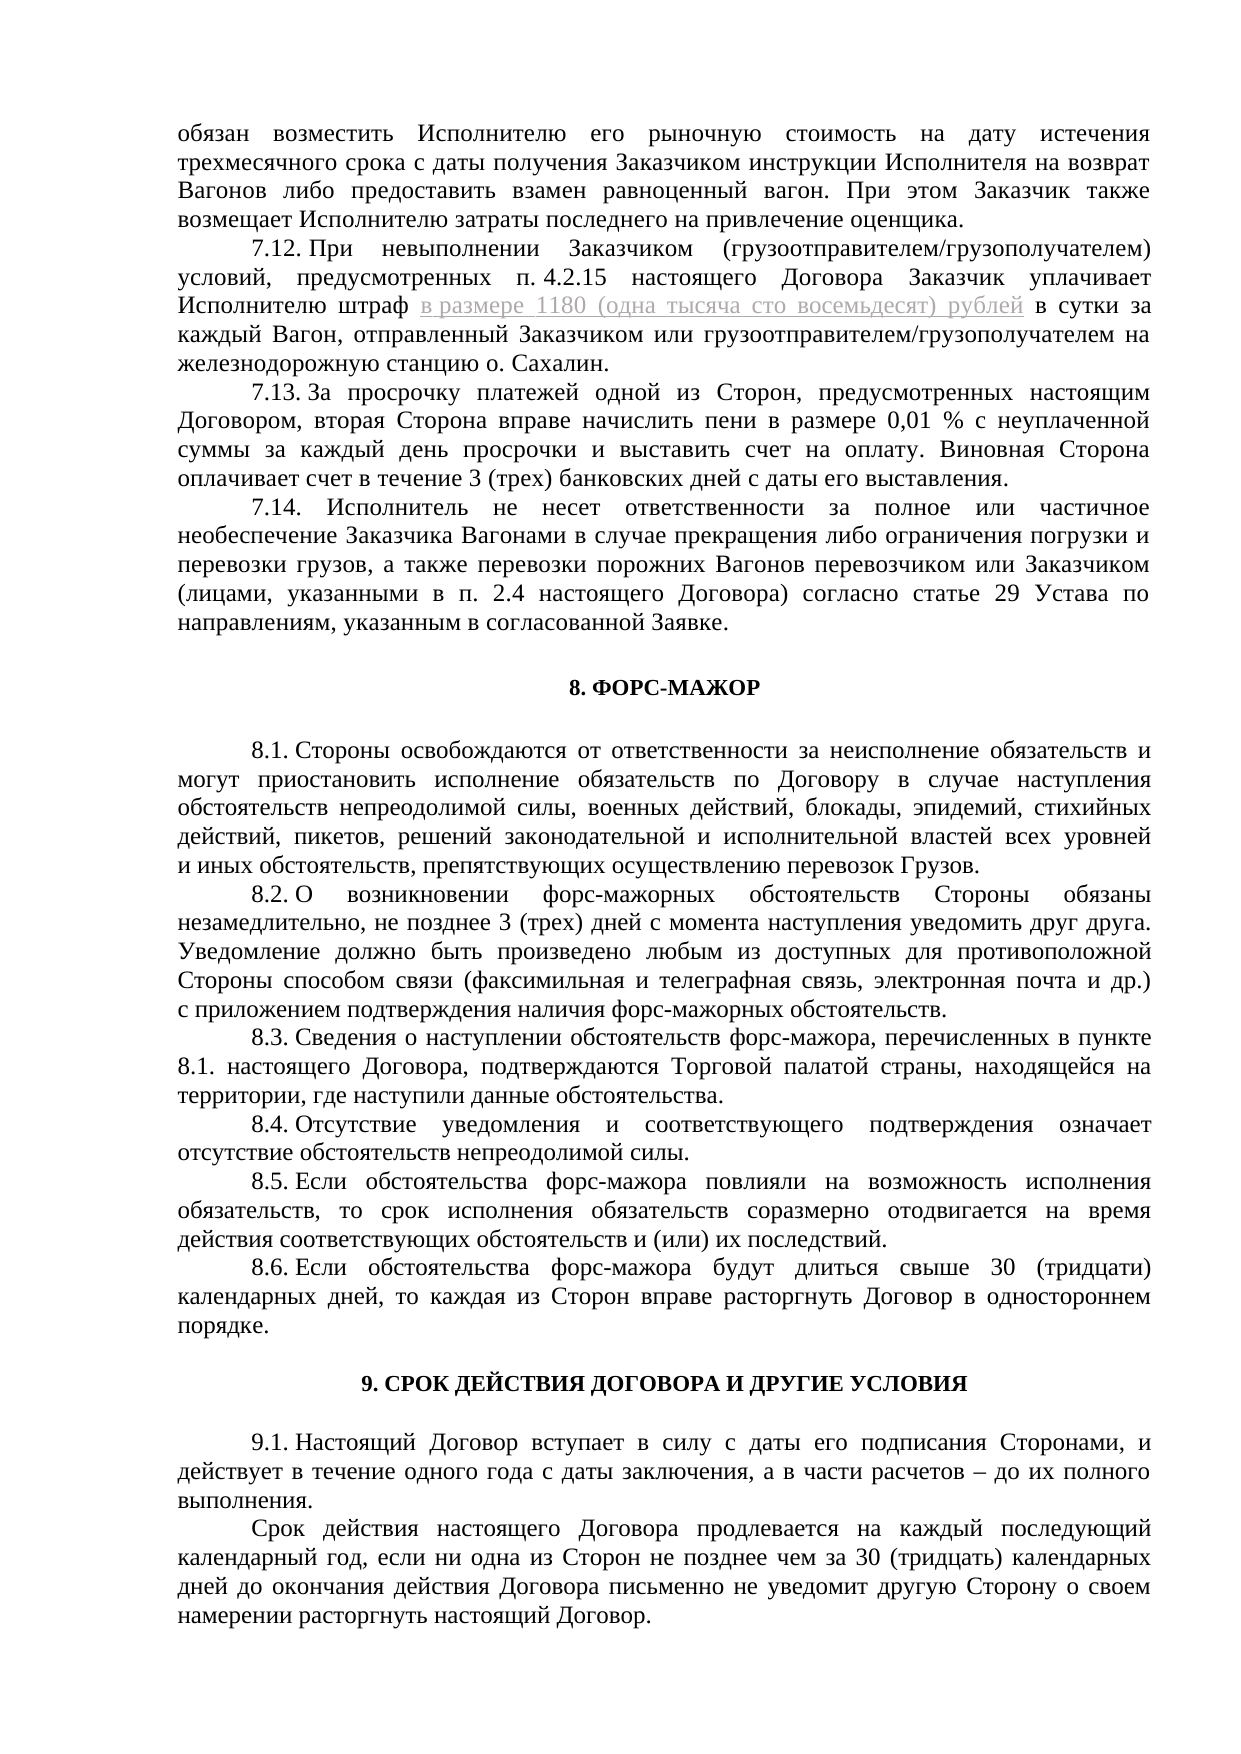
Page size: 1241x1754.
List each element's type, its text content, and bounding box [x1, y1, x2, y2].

text 8.3. Сведения о наступлении обстоятельств форс-мажора, перечисленных в пункте 8.1. настоящего Договора, подтверждаются Торговой палатой страны, находящейся на территории, где наступили данные обстоятельства. [177, 1022, 1152, 1109]
text 7.14. Исполнитель не несет ответственности за полное или частичное необеспечение Заказчика Вагонами в случае прекращения либо ограничения погрузки и перевозки грузов, а также перевозки порожних Вагонов перевозчиком или Заказчиком (лицами, указанными в п. 2.4 настоящего Договора) согласно статье 29 Устава по направлениям, указанным в согласованной Заявке. [177, 492, 1152, 636]
text 8.1. Стороны освобождаются от ответственности за неисполнение обязательств и могут приостановить исполнение обязательств по Договору в случае наступления обстоятельств непреодолимой силы, военных действий, блокады, эпидемий, стихийных действий, пикетов, решений законодательной и исполнительной властей всех уровней и иных обстоятельств, препятствующих осуществлению перевозок Грузов. [177, 735, 1152, 879]
text 9. СРОК ДЕЙСТВИЯ ДОГОВОРА И ДРУГИЕ УСЛОВИЯ [177, 1370, 1152, 1396]
text 7.12. При невыполнении Заказчиком (грузоотправителем/грузополучателем) условий, предусмотренных п. 4.2.15 настоящего Договора Заказчик уплачивает Исполнителю штраф в размере 1180 (одна тысяча сто восемьдесят) рублей в сутки за каждый Вагон, отправленный Заказчиком или грузоотправителем/грузополучателем на железнодорожную станцию о. Сахалин. [177, 233, 1152, 377]
text 8.6. Если обстоятельства форс-мажора будут длиться свыше 30 (тридцати) календарных дней, то каждая из Сторон вправе расторгнуть Договор в одностороннем порядке. [177, 1252, 1152, 1339]
text 8.4. Отсутствие уведомления и соответствующего подтверждения означает отсутствие обстоятельств непреодолимой силы. [177, 1109, 1152, 1166]
text 7.13. За просрочку платежей одной из Сторон, предусмотренных настоящим Договором, вторая Сторона вправе начислить пени в размере 0,01 % с неуплаченной суммы за каждый день просрочки и выставить счет на оплату. Виновная Сторона оплачивает счет в течение 3 (трех) банковских дней с даты его выставления. [177, 377, 1152, 492]
text 8. ФОРС-МАЖОР [177, 674, 1152, 701]
text Срок действия настоящего Договора продлевается на каждый последующий календарный год, если ни одна из Сторон не позднее чем за 30 (тридцать) календарных дней до окончания действия Договора письменно не уведомит другую Сторону о своем намерении расторгнуть настоящий Договор. [177, 1513, 1152, 1628]
text 9.1. Настоящий Договор вступает в силу с даты его подписания Сторонами, и действует в течение одного года с даты заключения, а в части расчетов – до их полного выполнения. [177, 1427, 1152, 1513]
text 8.5. Если обстоятельства форс-мажора повлияли на возможность исполнения обязательств, то срок исполнения обязательств соразмерно отодвигается на время действия соответствующих обстоятельств и (или) их последствий. [177, 1166, 1152, 1252]
text 8.2. О возникновении форс-мажорных обстоятельств Стороны обязаны незамедлительно, не позднее 3 (трех) дней с момента наступления уведомить друг друга. Уведомление должно быть произведено любым из доступных для противоположной Стороны способом связи (факсимильная и телеграфная связь, электронная почта и др.) с приложением подтверждения наличия форс-мажорных обстоятельств. [177, 879, 1152, 1022]
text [177, 118, 1152, 233]
